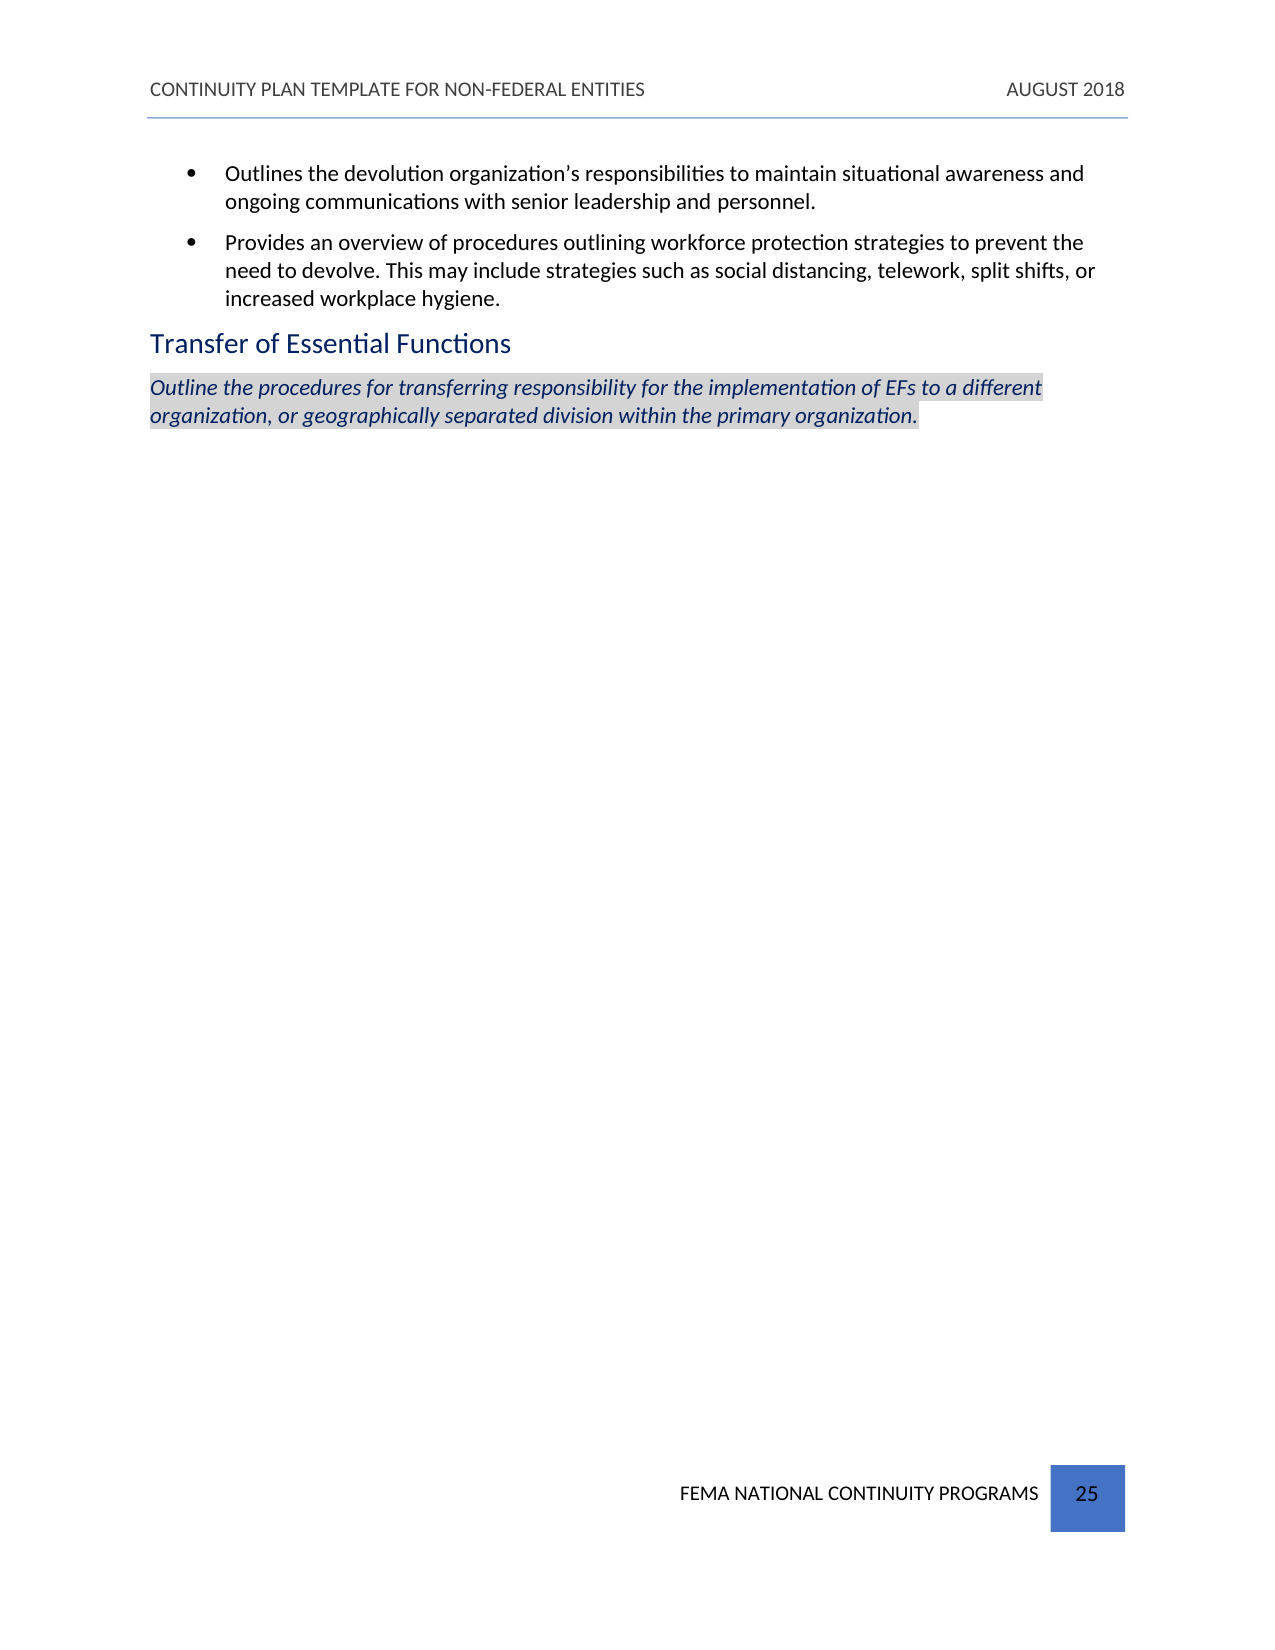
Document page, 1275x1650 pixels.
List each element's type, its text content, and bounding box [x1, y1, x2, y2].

subtitle Transfer of Essential Functions [150, 325, 1221, 360]
list Provides an overview of procedures outlining workforce protection strategies to prevent the need to devolve. This may include strategies such as social distancing, telework, split shifts, or increased workplace hygiene. [187, 228, 1098, 312]
list Outlines the devolution organization’s responsibilities to maintain situational awareness and ongoing communications with senior leadership and personnel. [187, 159, 1087, 216]
